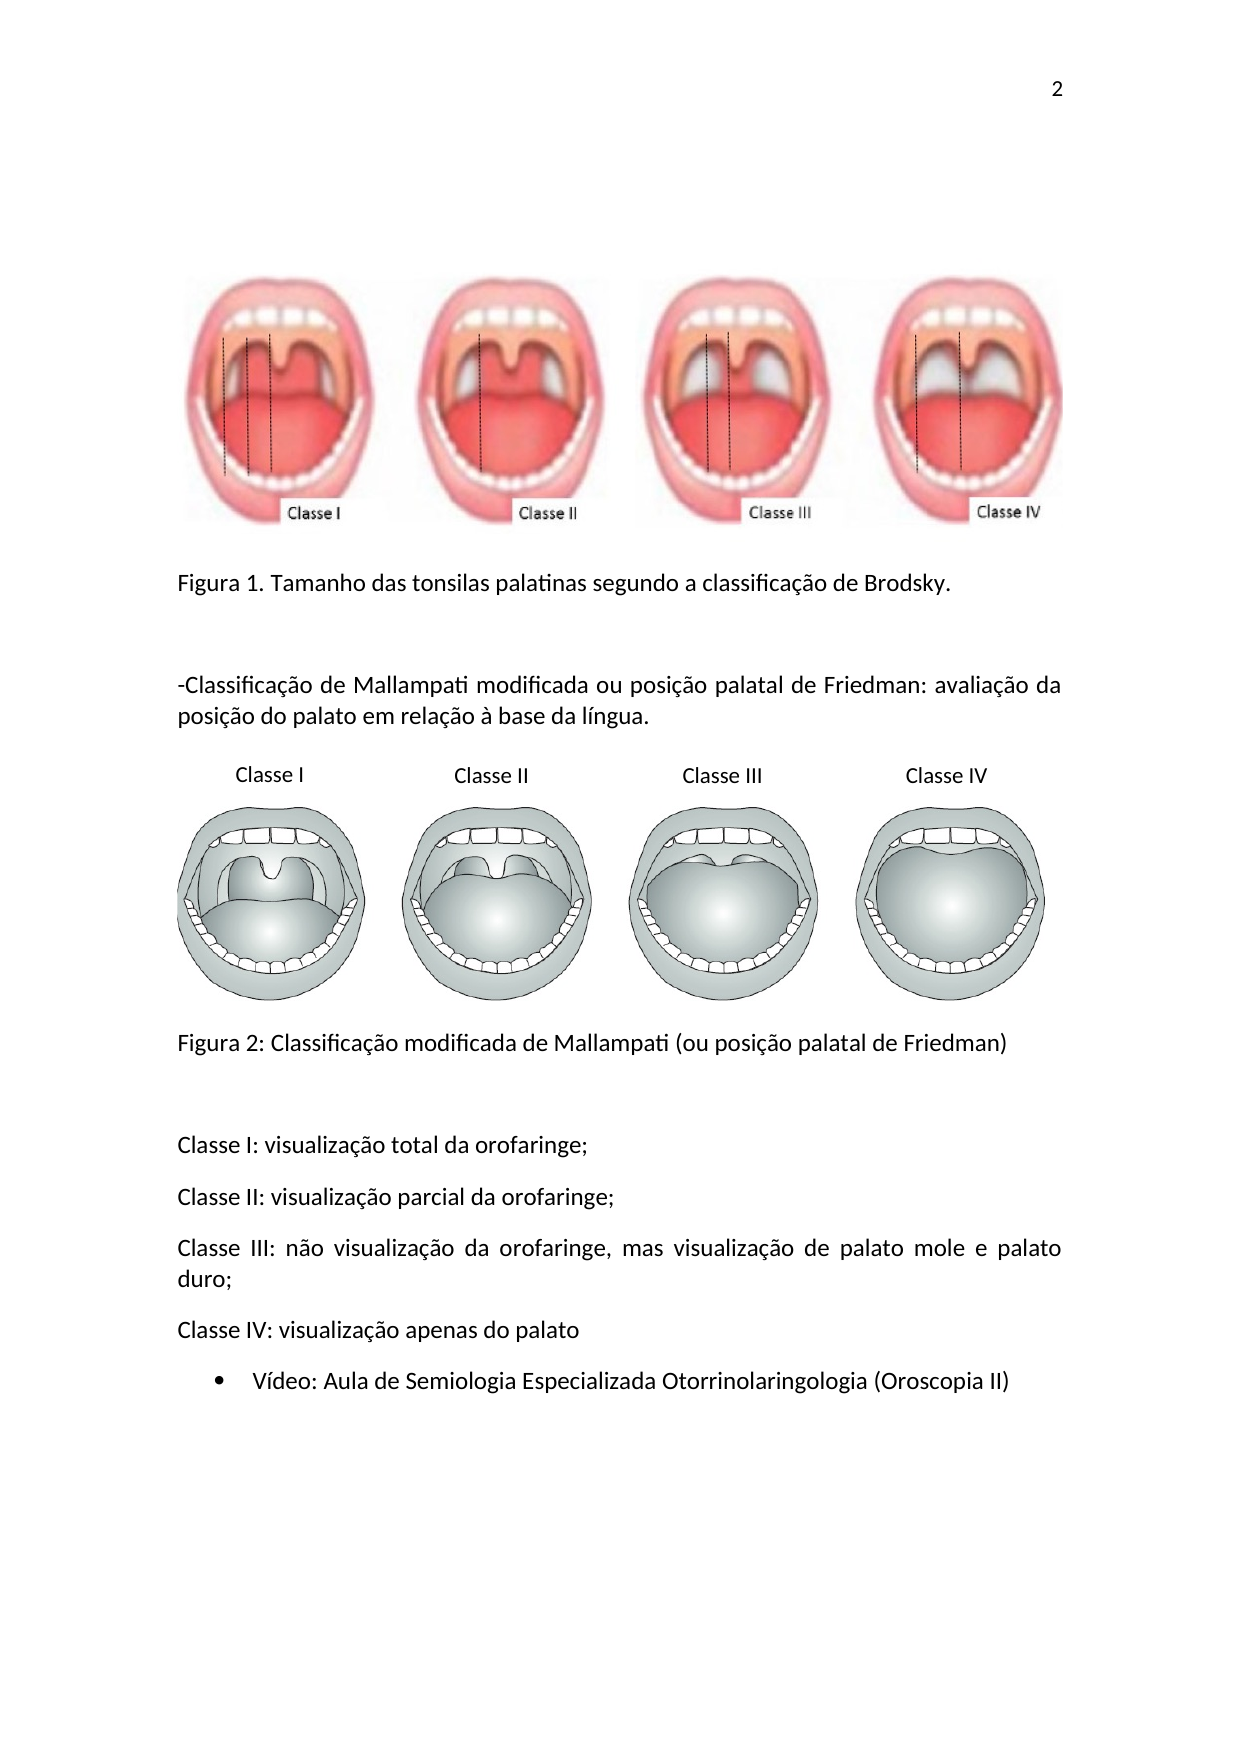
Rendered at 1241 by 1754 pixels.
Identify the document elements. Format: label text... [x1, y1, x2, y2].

picture [177, 147, 1063, 547]
text Figura 1. Tamanho das tonsilas palatinas segundo a classificação de Brodsky. [177, 567, 1063, 597]
text Classe I: visualização total da orofaringe; [177, 1129, 1063, 1160]
text -Classificação de Mallampati modificada ou posição palatal de Friedman: avaliação da posição do palato em relação à base da língua. [177, 669, 1063, 731]
text Figura 2: Classificação modificada de Mallampati (ou posição palatal de Friedman) [177, 1027, 1063, 1057]
text Classe III: não visualização da orofaringe, mas visualização de palato mole e palato duro; [177, 1232, 1063, 1293]
text Classe IV: visualização apenas do palato [177, 1314, 1063, 1344]
text Classe II: visualização parcial da orofaringe; [177, 1181, 1063, 1211]
picture [177, 802, 1046, 1006]
list Vídeo: Aula de Semiologia Especializada Otorrinolaringologia (Oroscopia II) [215, 1365, 1063, 1396]
